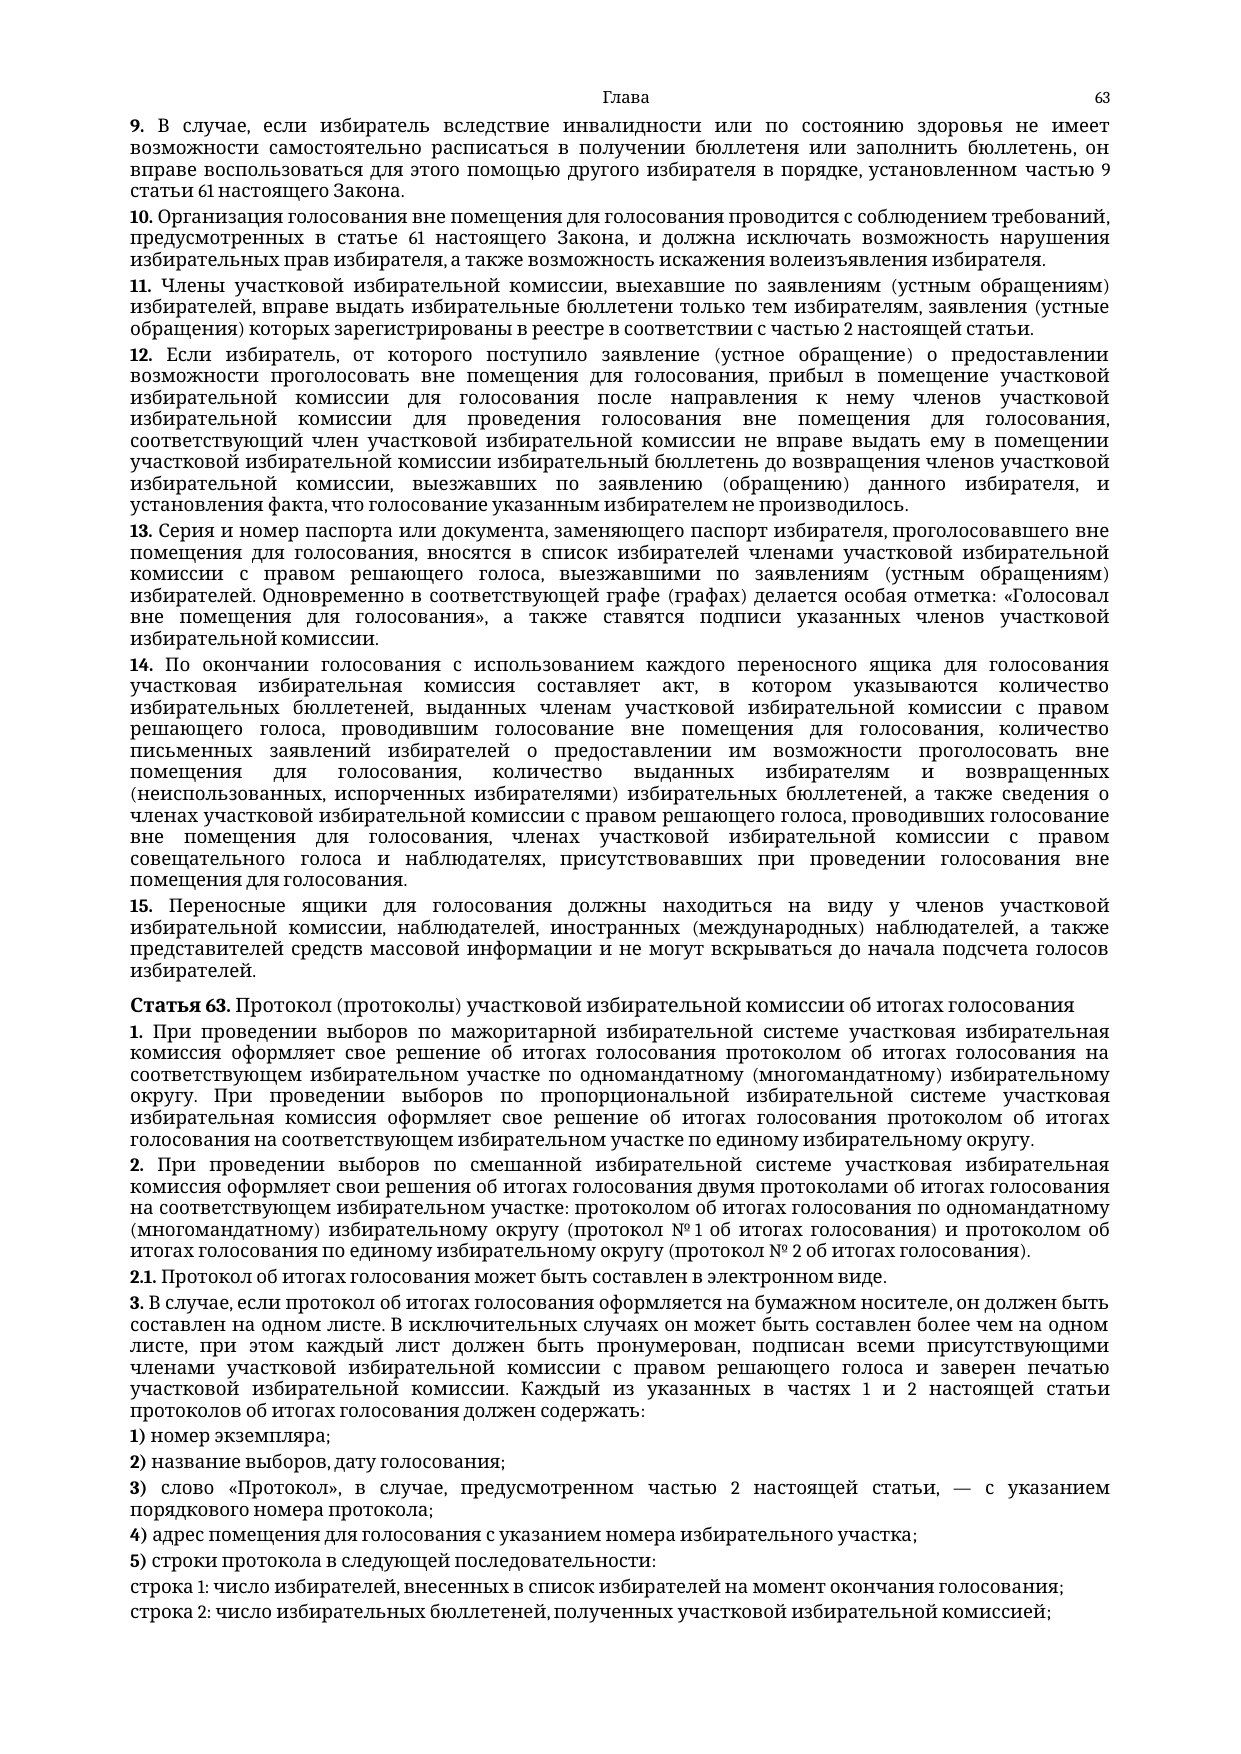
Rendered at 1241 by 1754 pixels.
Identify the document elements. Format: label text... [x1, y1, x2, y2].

text Статья 63. Протокол (протоколы) участковой избирательной комиссии об итогах голосования [130, 994, 1110, 1017]
text 5) строки протокола в следующей последовательности: [130, 1551, 1110, 1572]
text 11. Члены участковой избирательной комиссии, выехавшие по заявлениям (устным обращениям) избирателей, вправе выдать избирательные бюллетени только тем избирателям, заявления (устные обращения) которых зарегистрированы в реестре в соответствии с частью 2 настоящей статьи. [130, 275, 1110, 340]
text 2) название выборов, дату голосования; [130, 1452, 1110, 1473]
text 2.1. Протокол об итогах голосования может быть составлен в электронном виде. [130, 1267, 1110, 1288]
text строка 2: число избирательных бюллетеней, полученных участковой избирательной комиссией; [130, 1602, 1110, 1623]
text 13. Серия и номер паспорта или документа, заменяющего паспорт избирателя, проголосовавшего вне помещения для голосования, вносятся в список избирателей членами участковой избирательной комиссии с правом решающего голоса, выезжавшими по заявлениям (устным обращениям) избирателей. Одновременно в соответствующей графе (графах) делается особая отметка: «Голосовал вне помещения для голосования», а также ставятся подписи указанных членов участковой избирательной комиссии. [130, 521, 1110, 650]
text строка 1: число избирателей, внесенных в список избирателей на момент окончания голосования; [130, 1576, 1110, 1598]
text 15. Переносные ящики для голосования должны находиться на виду у членов участковой избирательной комиссии, наблюдателей, иностранных (международных) наблюдателей, а также представителей средств массовой информации и не могут вскрываться до начала подсчета голосов избирателей. [130, 896, 1110, 982]
text 1) номер экземпляра; [130, 1426, 1110, 1448]
text 14. По окончании голосования с использованием каждого переносного ящика для голосования участковая избирательная комиссия составляет акт, в котором указываются количество избирательных бюллетеней, выданных членам участковой избирательной комиссии с правом решающего голоса, проводившим голосование вне помещения для голосования, количество письменных заявлений избирателей о предоставлении им возможности проголосовать вне помещения для голосования, количество выданных избирателям и возвращенных (неиспользованных, испорченных избирателями) избирательных бюллетеней, а также сведения о членах участковой избирательной комиссии с правом решающего голоса, проводивших голосование вне помещения для голосования, членах участковой избирательной комиссии с правом совещательного голоса и наблюдателях, присутствовавших при проведении голосования вне помещения для голосования. [130, 654, 1110, 891]
text 9. В случае, если избиратель вследствие инвалидности или по состоянию здоровья не имеет возможности самостоятельно расписаться в получении бюллетеня или заполнить бюллетень, он вправе воспользоваться для этого помощью другого избирателя в порядке, установленном частью 9 статьи 61 настоящего Закона. [130, 116, 1110, 202]
text 12. Если избиратель, от которого поступило заявление (устное обращение) о предоставлении возможности проголосовать вне помещения для голосования, прибыл в помещение участковой избирательной комиссии для голосования после направления к нему членов участковой избирательной комиссии для проведения голосования вне помещения для голосования, соответствующий член участковой избирательной комиссии не вправе выдать ему в помещении участковой избирательной комиссии избирательный бюллетень до возвращения членов участковой избирательной комиссии, выезжавших по заявлению (обращению) данного избирателя, и установления факта, что голосование указанным избирателем не производилось. [130, 344, 1110, 517]
text 10. Организация голосования вне помещения для голосования проводится с соблюдением требований, предусмотренных в статье 61 настоящего Закона, и должна исключать возможность нарушения избирательных прав избирателя, а также возможность искажения волеизъявления избирателя. [130, 206, 1110, 271]
text 4) адрес помещения для голосования с указанием номера избирательного участка; [130, 1525, 1110, 1546]
text 3) слово «Протокол», в случае, предусмотренном частью 2 настоящей статьи, — с указанием порядкового номера протокола; [130, 1477, 1110, 1521]
text 1. При проведении выборов по мажоритарной избирательной системе участковая избирательная комиссия оформляет свое решение об итогах голосования протоколом об итогах голосования на соответствующем избирательном участке по одномандатному (многомандатному) избирательному округу. При проведении выборов по пропорциональной избирательной системе участковая избирательная комиссия оформляет свое решение об итогах голосования протоколом об итогах голосования на соответствующем избирательном участке по единому избирательному округу. [130, 1021, 1110, 1151]
text 3. В случае, если протокол об итогах голосования оформляется на бумажном носителе, он должен быть составлен на одном листе. В исключительных случаях он может быть составлен более чем на одном листе, при этом каждый лист должен быть пронумерован, подписан всеми присутствующими членами участковой избирательной комиссии с правом решающего голоса и заверен печатью участковой избирательной комиссии. Каждый из указанных в частях 1 и 2 настоящей статьи протоколов об итогах голосования должен содержать: [130, 1292, 1110, 1422]
text 2. При проведении выборов по смешанной избирательной системе участковая избирательная комиссия оформляет свои решения об итогах голосования двумя протоколами об итогах голосования на соответствующем избирательном участке: протоколом об итогах голосования по одномандатному (многомандатному) избирательному округу (протокол № 1 об итогах голосования) и протоколом об итогах голосования по единому избирательному округу (протокол № 2 об итогах голосования). [130, 1155, 1110, 1263]
